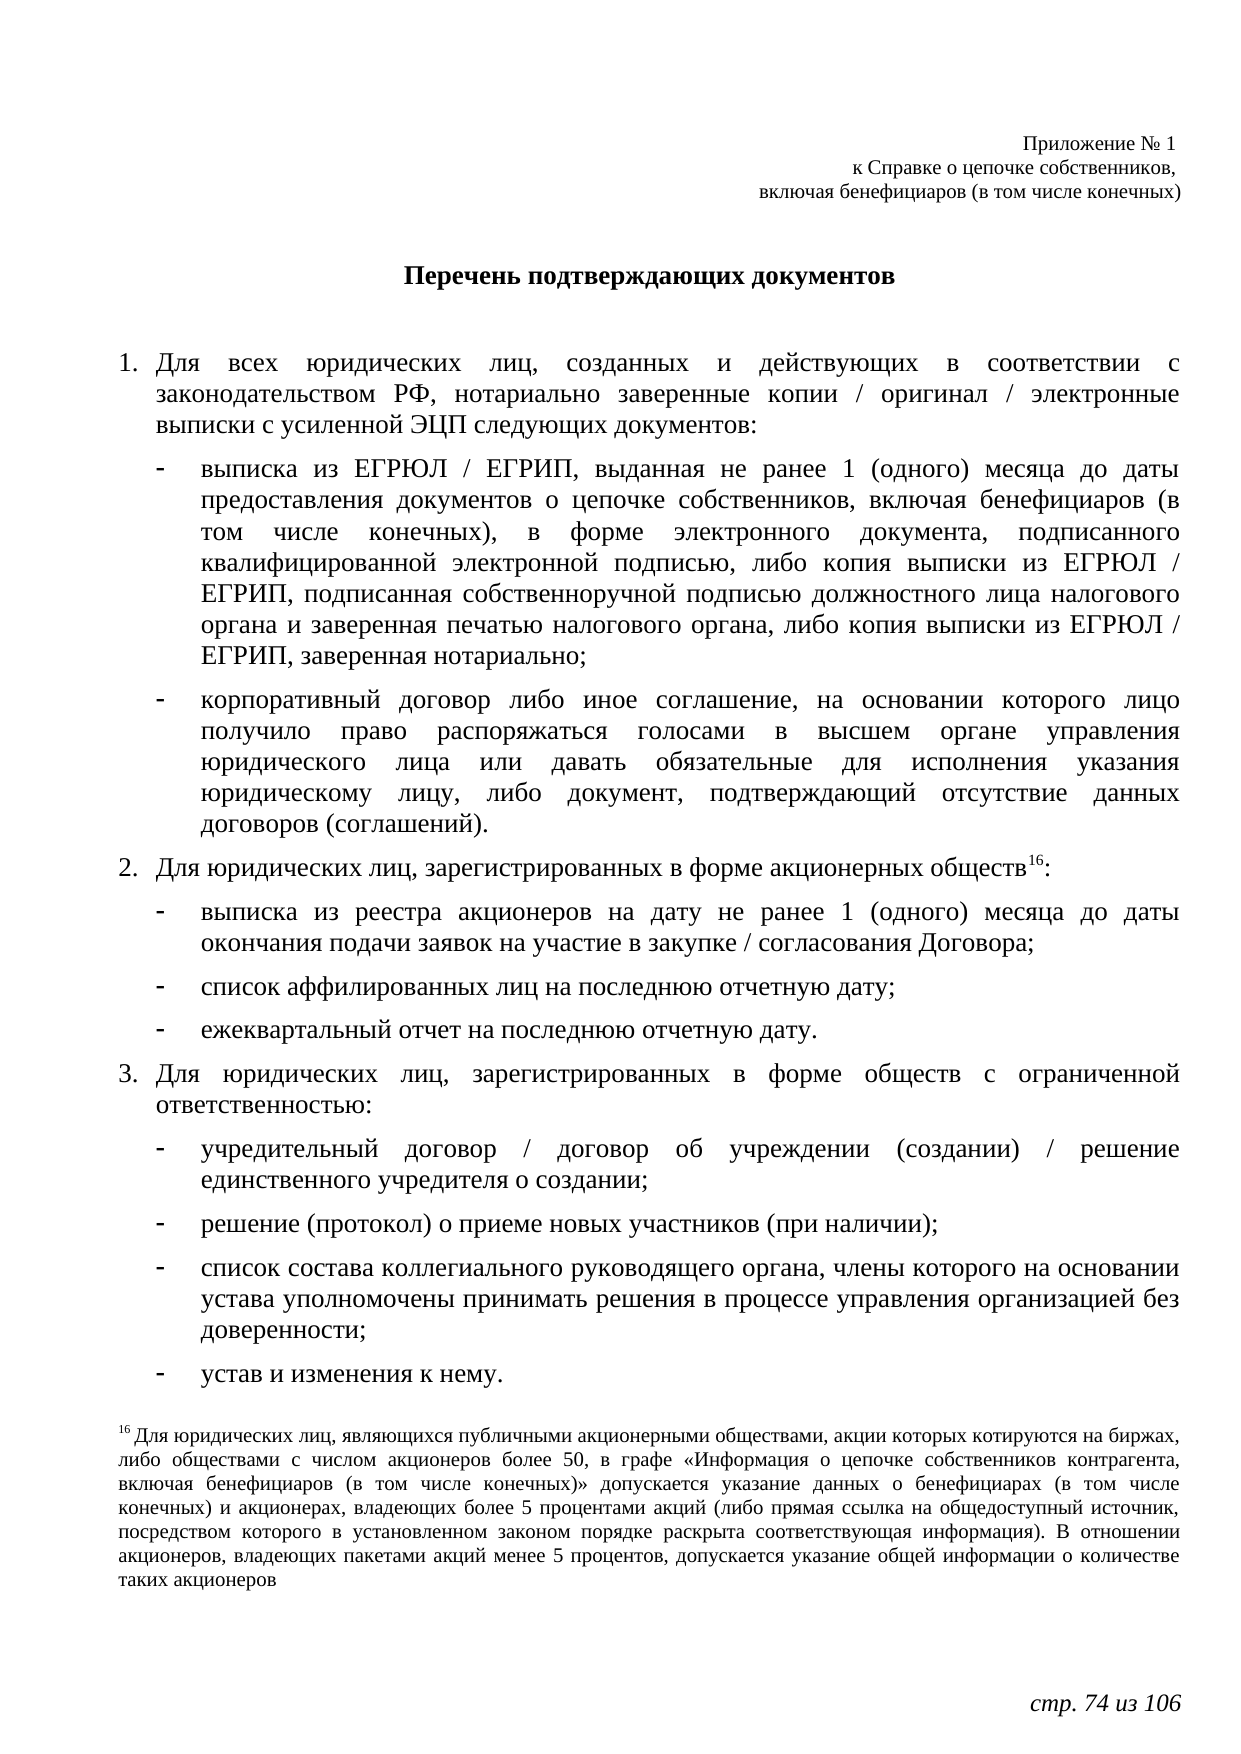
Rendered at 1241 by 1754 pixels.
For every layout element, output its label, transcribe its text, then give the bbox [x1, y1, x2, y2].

text Приложение № 1 к Справке о цепочке собственников, включая бенефициаров (в том числе конечных) [118, 131, 1181, 203]
list решение (протокол) о приеме новых участников (при наличии); [156, 1207, 1181, 1238]
list Для юридических лиц, зарегистрированных в форме обществ с ограниченной ответственностью: [118, 1057, 1181, 1119]
list корпоративный договор либо иное соглашение, на основании которого лицо получило право распоряжаться голосами в высшем органе управления юридического лица или давать обязательные для исполнения указания юридическому лицу, либо документ, подтверждающий отсутствие данных договоров (соглашений). [156, 683, 1181, 839]
list выписка из реестра акционеров на дату не ранее 1 (одного) месяца до даты окончания подачи заявок на участие в закупке / согласования Договора; [156, 895, 1181, 957]
list Для юридических лиц, зарегистрированных в форме акционерных обществ: [118, 851, 1181, 882]
list ежеквартальный отчет на последнюю отчетную дату. [156, 1013, 1181, 1045]
list учредительный договор / договор об учреждении (создании) / решение единственного учредителя о создании; [156, 1132, 1181, 1194]
text Перечень подтверждающих документов [118, 259, 1181, 290]
list список аффилированных лиц на последнюю отчетную дату; [156, 970, 1181, 1001]
list выписка из ЕГРЮЛ / ЕГРИП, выданная не ранее 1 (одного) месяца до даты предоставления документов о цепочке собственников, включая бенефициаров (в том числе конечных), в форме электронного документа, подписанного квалифицированной электронной подписью, либо копия выписки из ЕГРЮЛ / ЕГРИП, подписанная собственноручной подписью должностного лица налогового органа и заверенная печатью налогового органа, либо копия выписки из ЕГРЮЛ / ЕГРИП, заверенная нотариально; [156, 452, 1181, 670]
list Для всех юридических лиц, созданных и действующих в соответствии с законодательством РФ, нотариально заверенные копии / оригинал / электронные выписки с усиленной ЭЦП следующих документов: [118, 346, 1181, 440]
list устав и изменения к нему. [156, 1357, 1181, 1388]
